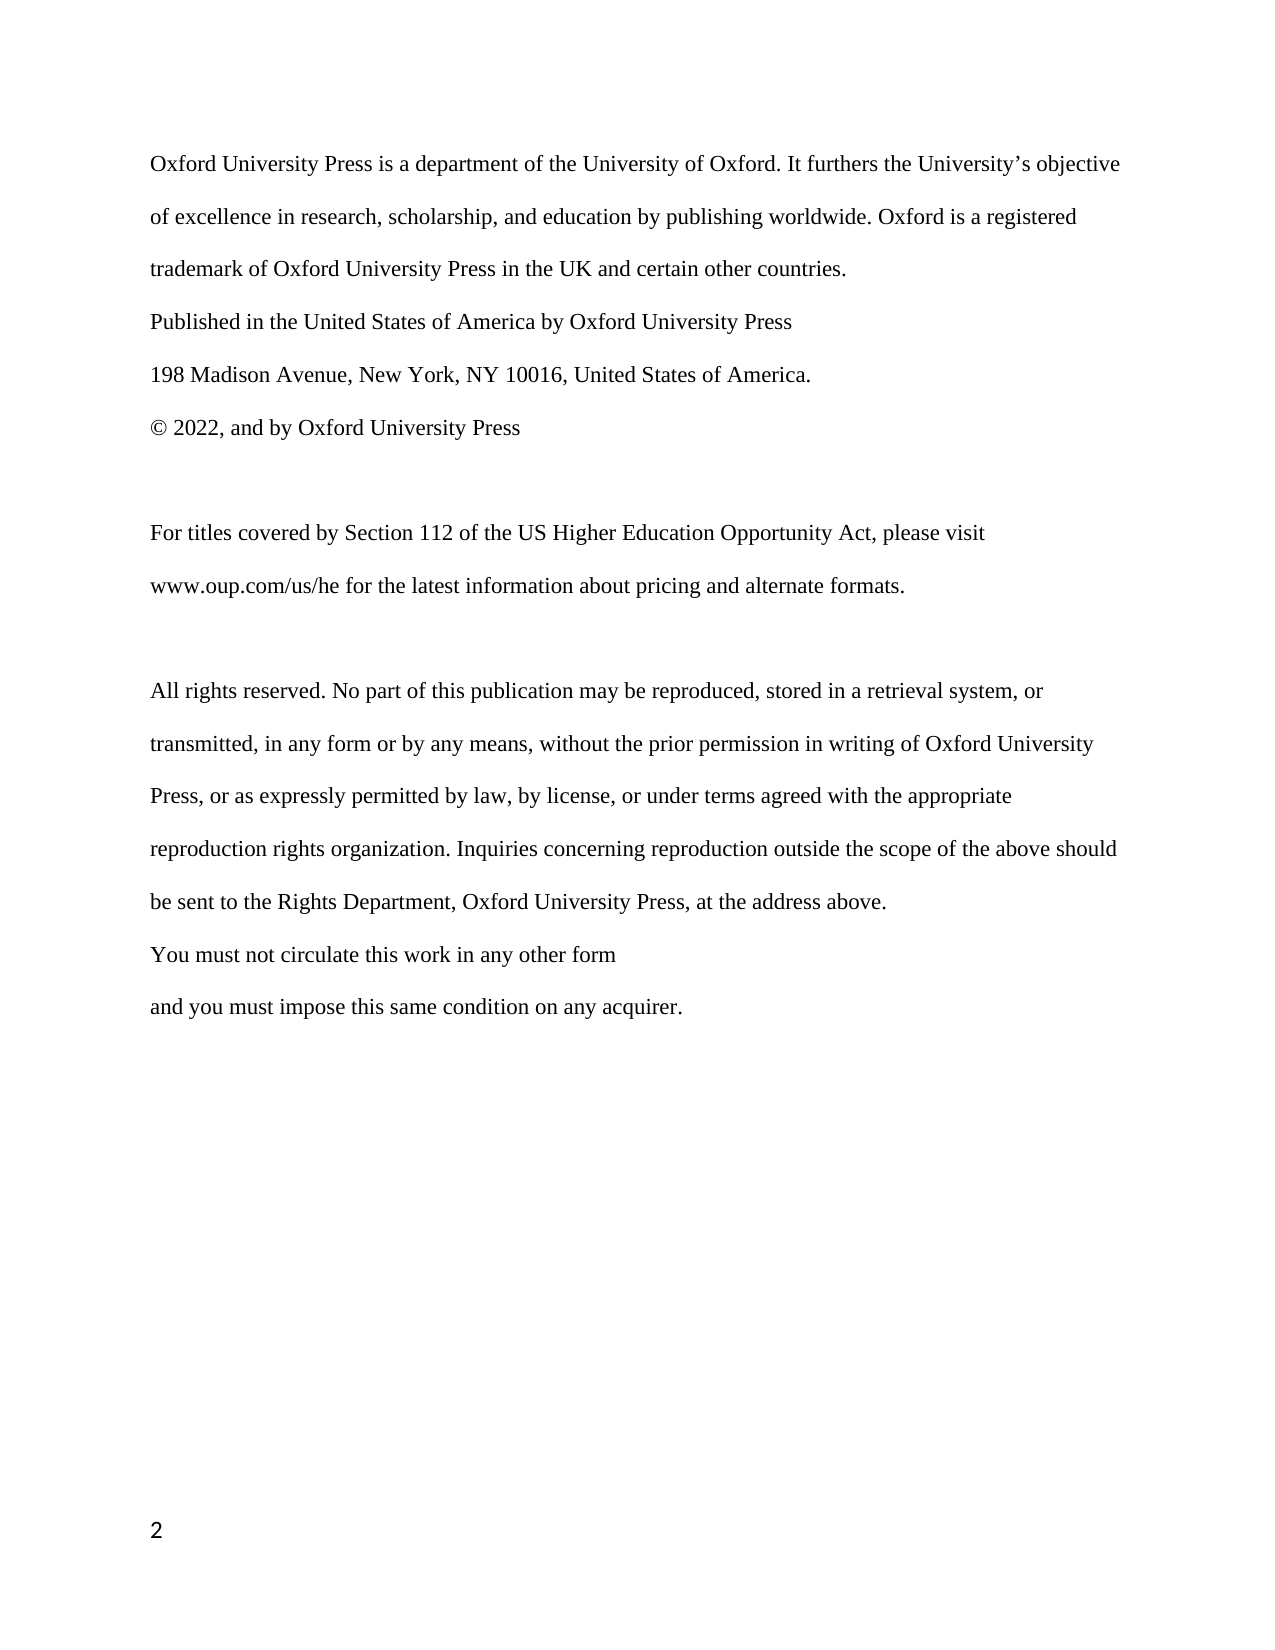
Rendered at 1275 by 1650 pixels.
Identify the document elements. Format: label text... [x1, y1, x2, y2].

text Published in the United States of America by Oxford University Press [150, 308, 1125, 334]
text You must not circulate this work in any other form [150, 941, 1125, 967]
text All rights reserved. No part of this publication may be reproduced, stored in a retrieval system, or transmitted, in any form or by any means, without the prior permission in writing of Oxford University Press, or as expressly permitted by law, by license, or under terms agreed with the appropriate reproduction rights organization. Inquiries concerning reproduction outside the scope of the above should be sent to the Rights Department, Oxford University Press, at the address above. [150, 677, 1125, 914]
text For titles covered by Section 112 of the US Higher Education Opportunity Act, please visit www.oup.com/us/he for the latest information about pricing and alternate formats. [150, 519, 1125, 598]
text Oxford University Press is a department of the University of Oxford. It furthers the University’s objective of excellence in research, scholarship, and education by publishing worldwide. Oxford is a registered trademark of Oxford University Press in the UK and certain other countries. [150, 150, 1125, 282]
text 198 Madison Avenue, New York, NY 10016, United States of America. [150, 361, 1125, 387]
text © 2022, and by Oxford University Press [150, 413, 1125, 440]
text and you must impose this same condition on any acquirer. [150, 993, 1125, 1020]
